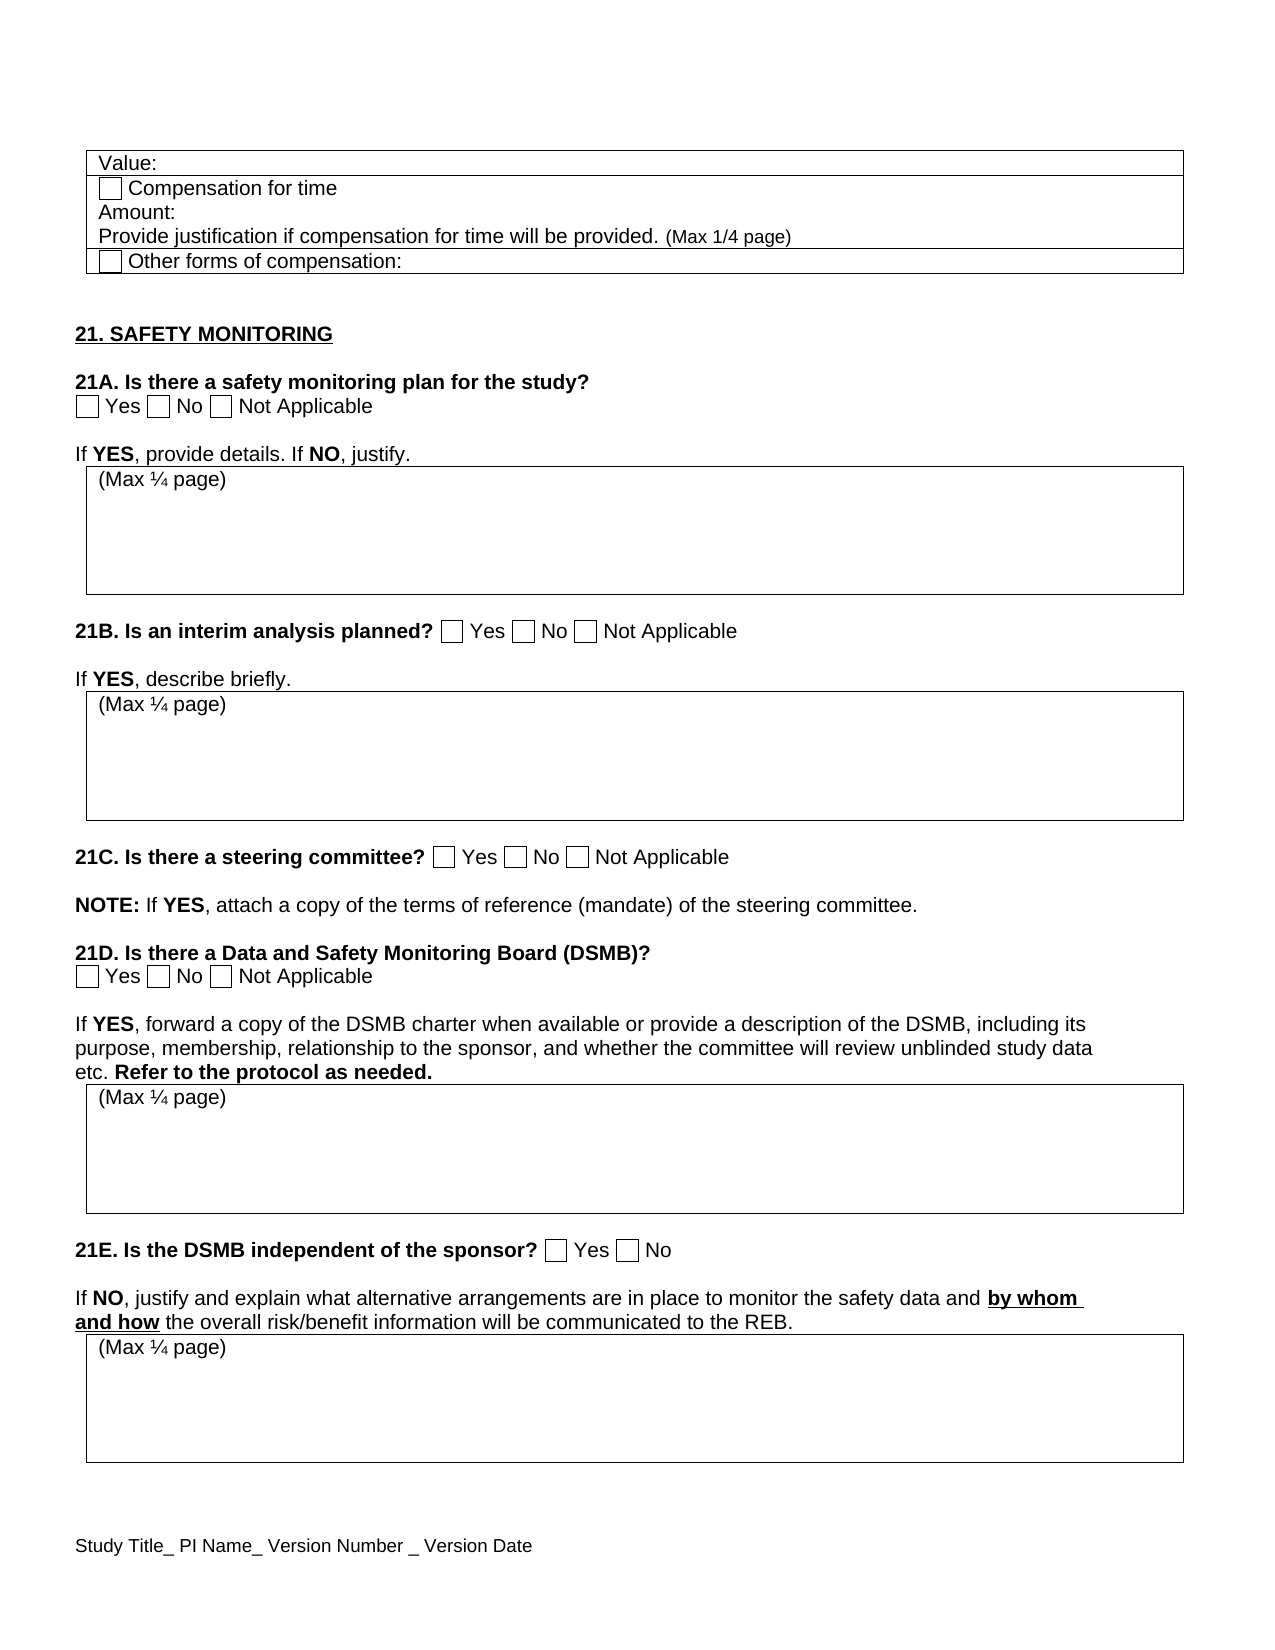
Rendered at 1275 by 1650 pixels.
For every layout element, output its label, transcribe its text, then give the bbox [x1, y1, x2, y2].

text 21B. Is an interim analysis planned? Yes No Not Applicable [75, 619, 1134, 643]
text 21. SAFETY MONITORING [75, 322, 1134, 346]
text 21A. Is there a safety monitoring plan for the study? [75, 370, 1134, 394]
text 21E. Is the DSMB independent of the sponsor? Yes No [75, 1238, 1134, 1262]
text If YES, forward a copy of the DSMB charter when available or provide a description of the DSMB, including its purpose, membership, relationship to the sponsor, and whether the committee will review unblinded study data etc. Refer to the protocol as needed. [75, 1012, 1116, 1084]
text 21D. Is there a Data and Safety Monitoring Board (DSMB)? [75, 940, 1125, 964]
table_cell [87, 151, 1183, 175]
table_cell Compensation for time Amount: Provide justification if compensation for time will be provided. (Max 1/4 page) [87, 176, 1183, 248]
text 21C. Is there a steering committee? Yes No Not Applicable [66, 844, 1134, 868]
text Yes No Not Applicable [75, 394, 1134, 418]
table_header (Max ¼ page) [87, 692, 1183, 819]
text If YES, provide details. If NO, justify. [75, 442, 1134, 466]
table_header (Max ¼ page) [87, 1335, 1183, 1462]
table_header (Max ¼ page) [87, 467, 1183, 594]
text If YES, describe briefly. [75, 667, 1134, 691]
table_header (Max ¼ page) [87, 1085, 1183, 1213]
text Yes No Not Applicable [75, 964, 1134, 988]
table_cell Other forms of compensation: [87, 249, 1183, 273]
text If NO, justify and explain what alternative arrangements are in place to monitor the safety data and by whom and how the overall risk/benefit information will be communicated to the REB. [75, 1286, 1116, 1333]
text NOTE: If YES, attach a copy of the terms of reference (mandate) of the steering committee. [75, 892, 1181, 916]
